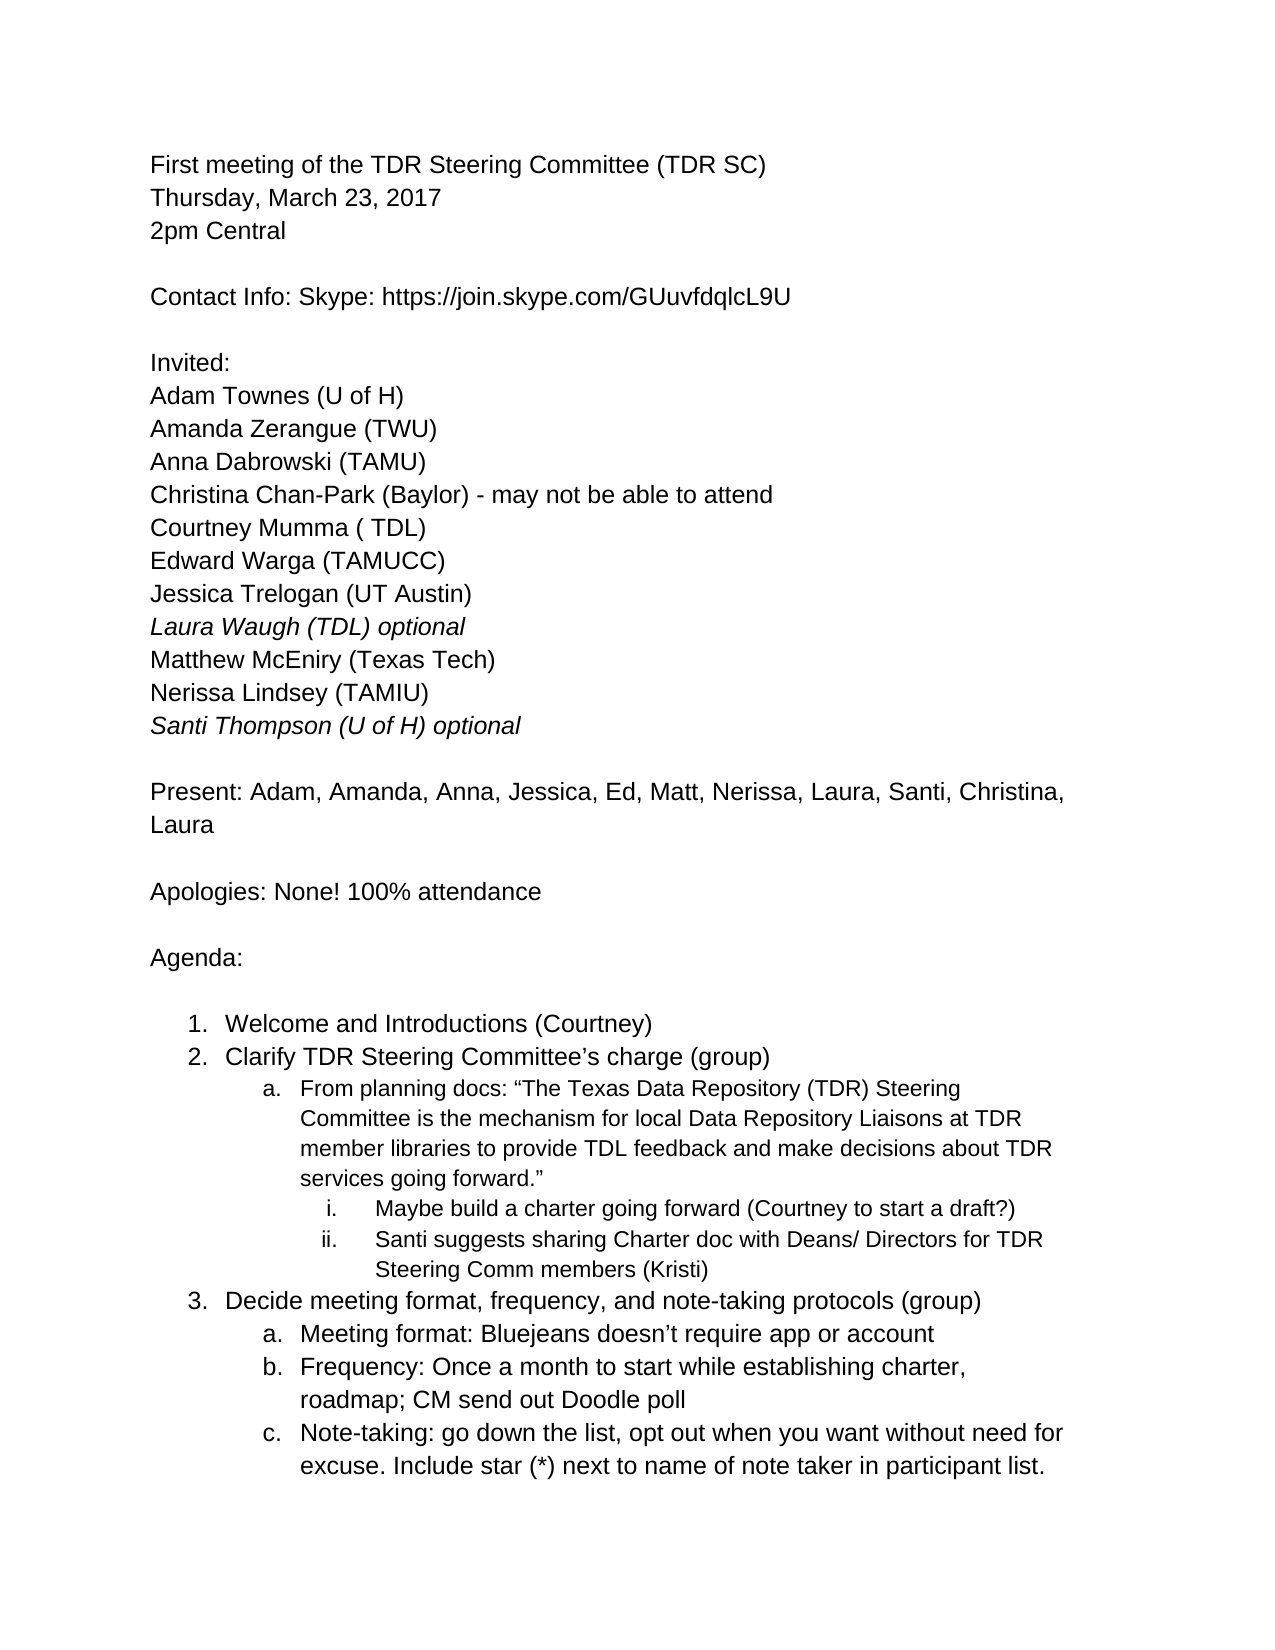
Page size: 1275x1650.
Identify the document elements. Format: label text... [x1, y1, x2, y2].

text Present: Adam, Amanda, Anna, Jessica, Ed, Matt, Nerissa, Laura, Santi, Christina, Laura [150, 777, 1069, 839]
text Invited: [150, 348, 1069, 377]
text Courtney Mumma ( TDL) [150, 513, 1069, 542]
text Thursday, March 23, 2017 [150, 183, 1069, 212]
text Amanda Zerangue (TWU) [150, 414, 1069, 443]
list Note-taking: go down the list, opt out when you want without need for excuse. Include star (*) next to name of note taker in participant list. [262, 1418, 1069, 1480]
list Clarify TDR Steering Committee’s charge (group) [187, 1042, 1069, 1070]
list Welcome and Introductions (Courtney) [187, 1008, 1069, 1037]
list Meeting format: Bluejeans doesn’t require app or account [262, 1319, 1069, 1348]
text Christina Chan-Park (Baylor) - may not be able to attend [150, 480, 1069, 509]
text Adam Townes (U of H) [150, 381, 1069, 410]
text First meeting of the TDR Steering Committee (TDR SC) [150, 150, 1069, 179]
text Agenda: [150, 942, 1069, 971]
text Matthew McEniry (Texas Tech) [150, 645, 1069, 674]
text Santi Thompson (U of H) optional [150, 711, 1069, 740]
text 2pm Central [150, 216, 1069, 245]
list From planning docs: “The Texas Data Repository (TDR) Steering Committee is the mechanism for local Data Repository Liaisons at TDR member libraries to provide TDL feedback and make decisions about TDR services going forward.” [262, 1074, 1069, 1192]
text Anna Dabrowski (TAMU) [150, 447, 1069, 476]
list Santi suggests sharing Charter doc with Deans/ Directors for TDR Steering Comm members (Kristi) [337, 1226, 1069, 1282]
list Maybe build a charter going forward (Courtney to start a draft?) [337, 1195, 1069, 1222]
text Laura Waugh (TDL) optional [150, 612, 1069, 641]
text Jessica Trelogan (UT Austin) [150, 579, 1069, 608]
text Nerissa Lindsey (TAMIU) [150, 678, 1069, 707]
list Decide meeting format, frequency, and note-taking protocols (group) [187, 1286, 1069, 1315]
list Frequency: Once a month to start while establishing charter, roadmap; CM send out Doodle poll [262, 1352, 1069, 1414]
text Contact Info: Skype: https://join.skype.com/GUuvfdqlcL9U [150, 282, 1069, 311]
text Apologies: None! 100% attendance [150, 876, 1069, 905]
text Edward Warga (TAMUCC) [150, 546, 1069, 575]
